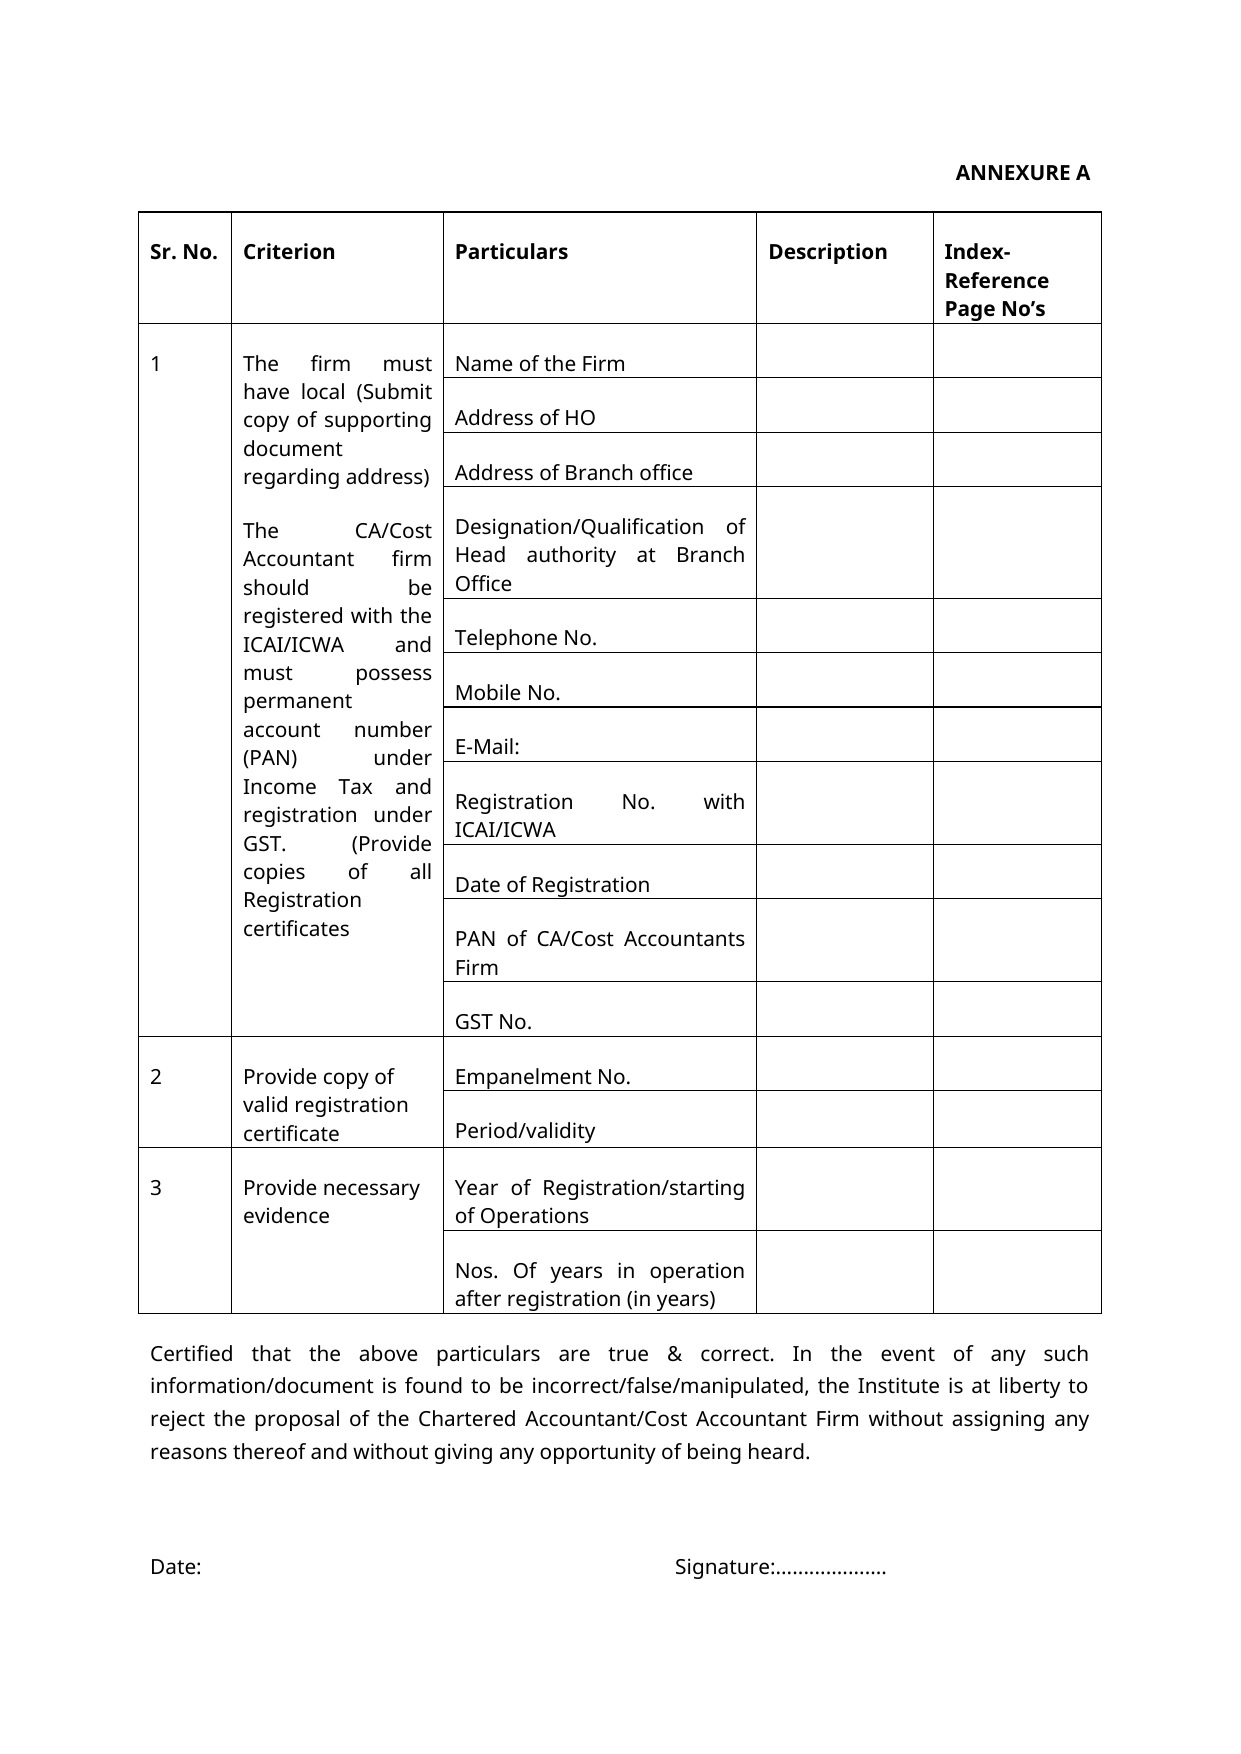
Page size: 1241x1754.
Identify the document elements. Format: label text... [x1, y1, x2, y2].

table_cell PAN of CA/Cost Accountants Firm [444, 899, 756, 981]
table_cell Address of Branch office [444, 433, 756, 486]
table_cell [757, 762, 933, 844]
table_cell [757, 899, 933, 981]
table_cell [934, 982, 1101, 1036]
table_cell [757, 1148, 933, 1230]
table_cell [934, 762, 1101, 844]
table_cell [934, 899, 1101, 981]
table_cell [934, 433, 1101, 486]
table_cell Address of HO [444, 378, 756, 432]
table_header Index- Reference Page No’s [934, 213, 1101, 323]
table_header Particulars [444, 213, 756, 323]
table_cell Date of Registration [444, 845, 756, 898]
table_cell [934, 599, 1101, 652]
text Certified that the above particulars are true & correct. In the event of any such information/document is found to be incorrect/false/manipulated, the Institute is at liberty to reject the proposal of the Chartered Accountant/Cost Accountant Firm without assigning any reasons thereof and without giving any opportunity of being heard. [150, 1339, 1090, 1465]
table_cell [934, 845, 1101, 898]
text Date: Signature:.................... [150, 1552, 1090, 1580]
table_cell 3 [139, 1148, 231, 1313]
table_cell [757, 1037, 933, 1090]
table_cell Registration No. with ICAI/ICWA [444, 762, 756, 844]
table_cell [757, 653, 933, 706]
table_cell [757, 324, 933, 377]
table_cell [934, 653, 1101, 706]
table_cell Provide copy of valid registration certificate [232, 1037, 443, 1147]
table_cell [934, 708, 1101, 761]
table_cell [757, 1231, 933, 1313]
table_cell Mobile No. [444, 653, 756, 706]
table_cell GST No. [444, 982, 756, 1036]
table_cell E-Mail: [444, 708, 756, 761]
table_cell [934, 324, 1101, 377]
table_cell Year of Registration/starting of Operations [444, 1148, 756, 1230]
table_cell 1 [139, 324, 231, 1036]
table_cell [757, 982, 933, 1036]
table_cell [934, 1037, 1101, 1090]
table_cell [934, 1148, 1101, 1230]
table_cell Empanelment No. [444, 1037, 756, 1090]
table_cell Provide necessary evidence [232, 1148, 443, 1313]
table_cell Name of the Firm [444, 324, 756, 377]
table_cell Telephone No. [444, 599, 756, 652]
table_cell [757, 378, 933, 432]
table_cell Nos. Of years in operation after registration (in years) [444, 1231, 756, 1313]
table_header Description [757, 213, 933, 323]
table_cell The firm must have local (Submit copy of supporting document regarding address) The CA/Cost Accountant firm should be registered with the ICAI/ICWA and must possess permanent account number (PAN) under Income Tax and registration under GST. (Provide copies of all Registration certificates [232, 324, 443, 1036]
table_cell Designation/Qualification of Head authority at Branch Office [444, 487, 756, 597]
text ANNEXURE A [150, 158, 1090, 186]
table_cell [757, 487, 933, 597]
table_cell [934, 1231, 1101, 1313]
table_cell [934, 487, 1101, 597]
table_cell [757, 708, 933, 761]
table_cell [934, 1091, 1101, 1147]
table_cell [757, 1091, 933, 1147]
table_cell 2 [139, 1037, 231, 1147]
table_cell [934, 378, 1101, 432]
table_header Criterion [232, 213, 443, 323]
table_cell [757, 845, 933, 898]
table_header Sr. No. [139, 213, 231, 323]
table_cell Period/validity [444, 1091, 756, 1147]
table_cell [757, 599, 933, 652]
table_cell [757, 433, 933, 486]
